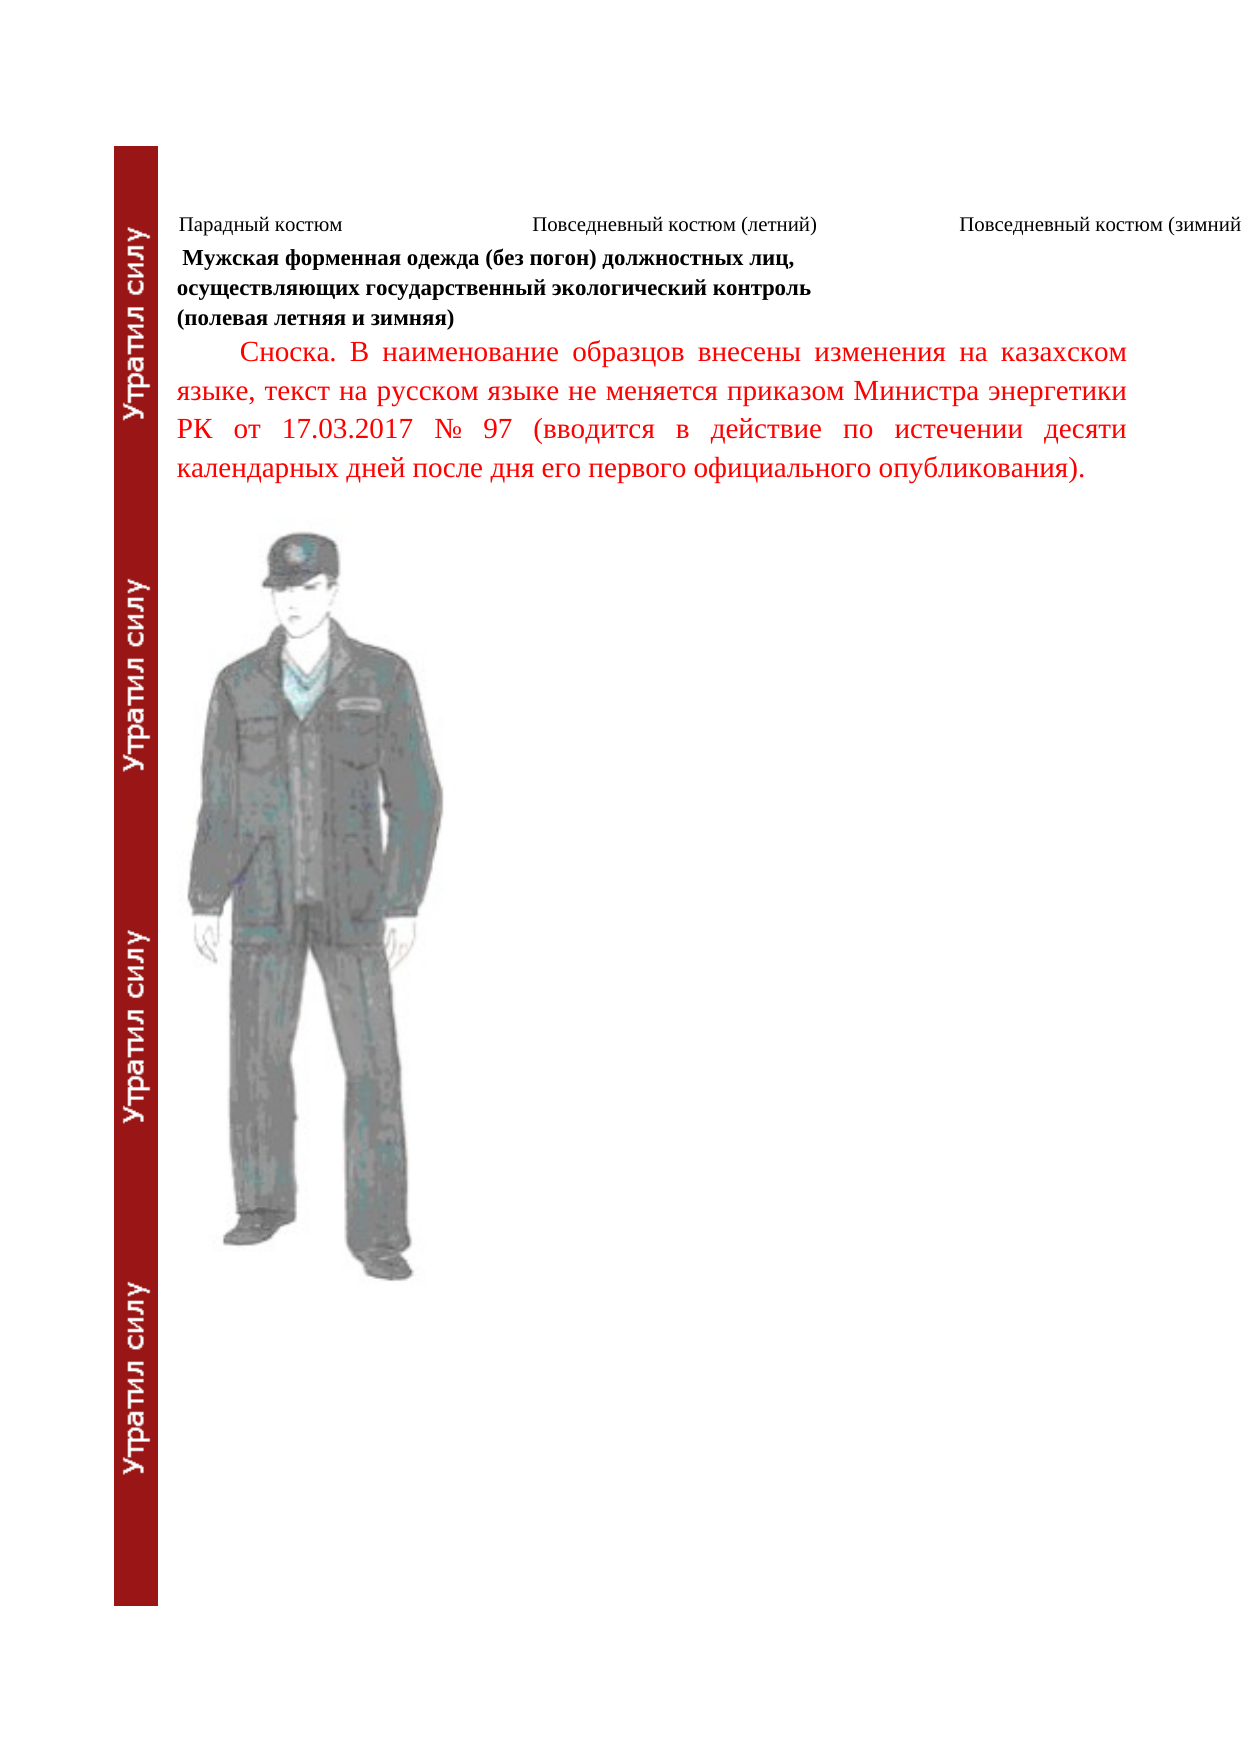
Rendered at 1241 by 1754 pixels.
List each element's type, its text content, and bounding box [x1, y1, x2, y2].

text Мужская форменная одежда (без погон) должностных лиц, осуществляющих государственный экологический контроль (полевая летняя и зимняя) [112, 243, 1128, 330]
picture [176, 518, 483, 1304]
picture [114, 330, 158, 334]
table_header Повседневный костюм (зимний) [955, 210, 1240, 243]
table_header Повседневный костюм (летний) [528, 210, 955, 243]
picture [114, 146, 158, 210]
text Сноска. В наименование образцов внесены изменения на казахском языке, текст на русском языке не меняется приказом Министра энергетики РК от 17.03.2017 № 97 (вводится в действие по истечении десяти календарных дней после дня его первого официального опубликования). [112, 334, 1128, 483]
picture [114, 483, 158, 1606]
table_header Парадный костюм [101, 210, 528, 243]
